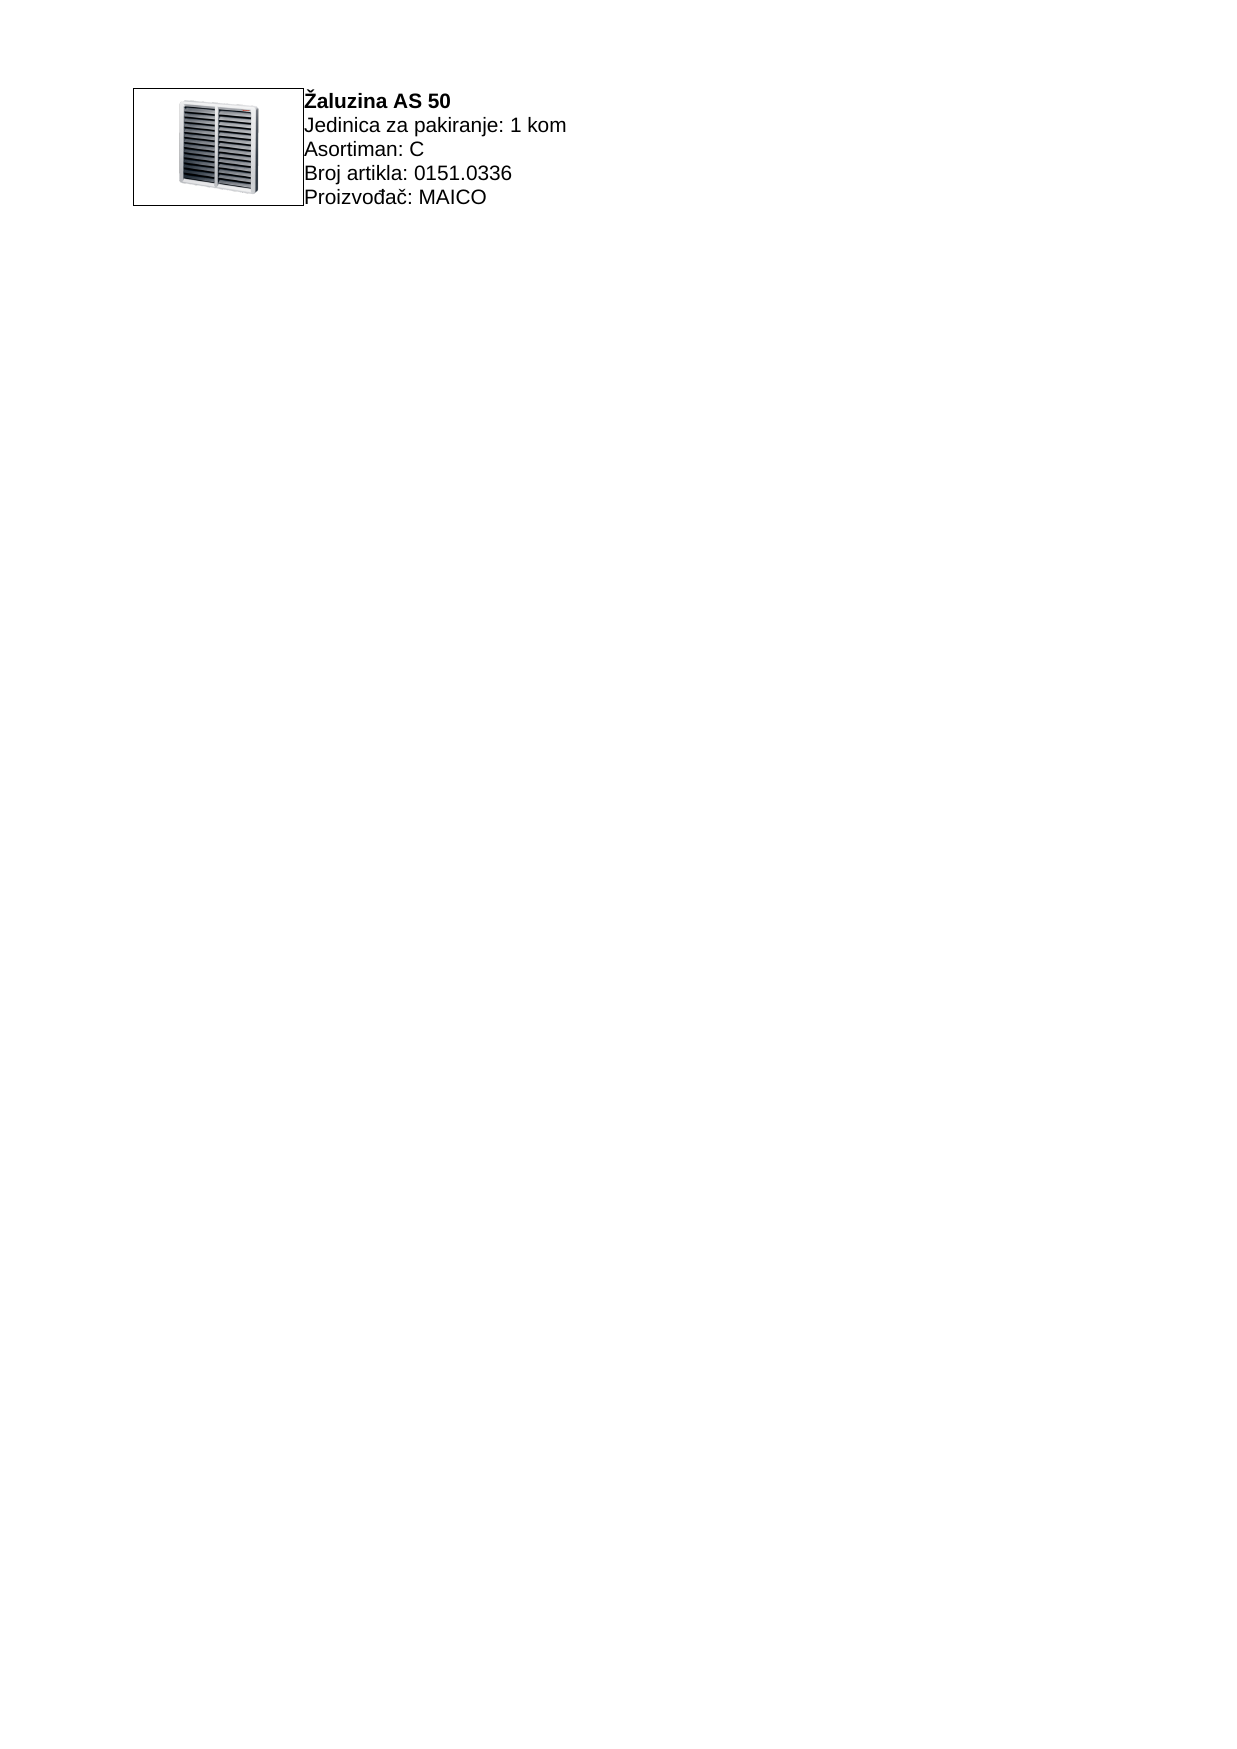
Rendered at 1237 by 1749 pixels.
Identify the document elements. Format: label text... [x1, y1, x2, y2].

text Žaluzina AS 50Jedinica za pakiranje: 1 komAsortiman: C Broj artikla: 0151.0336Proizvođač: MAICO [133, 89, 1148, 208]
picture [134, 89, 303, 205]
